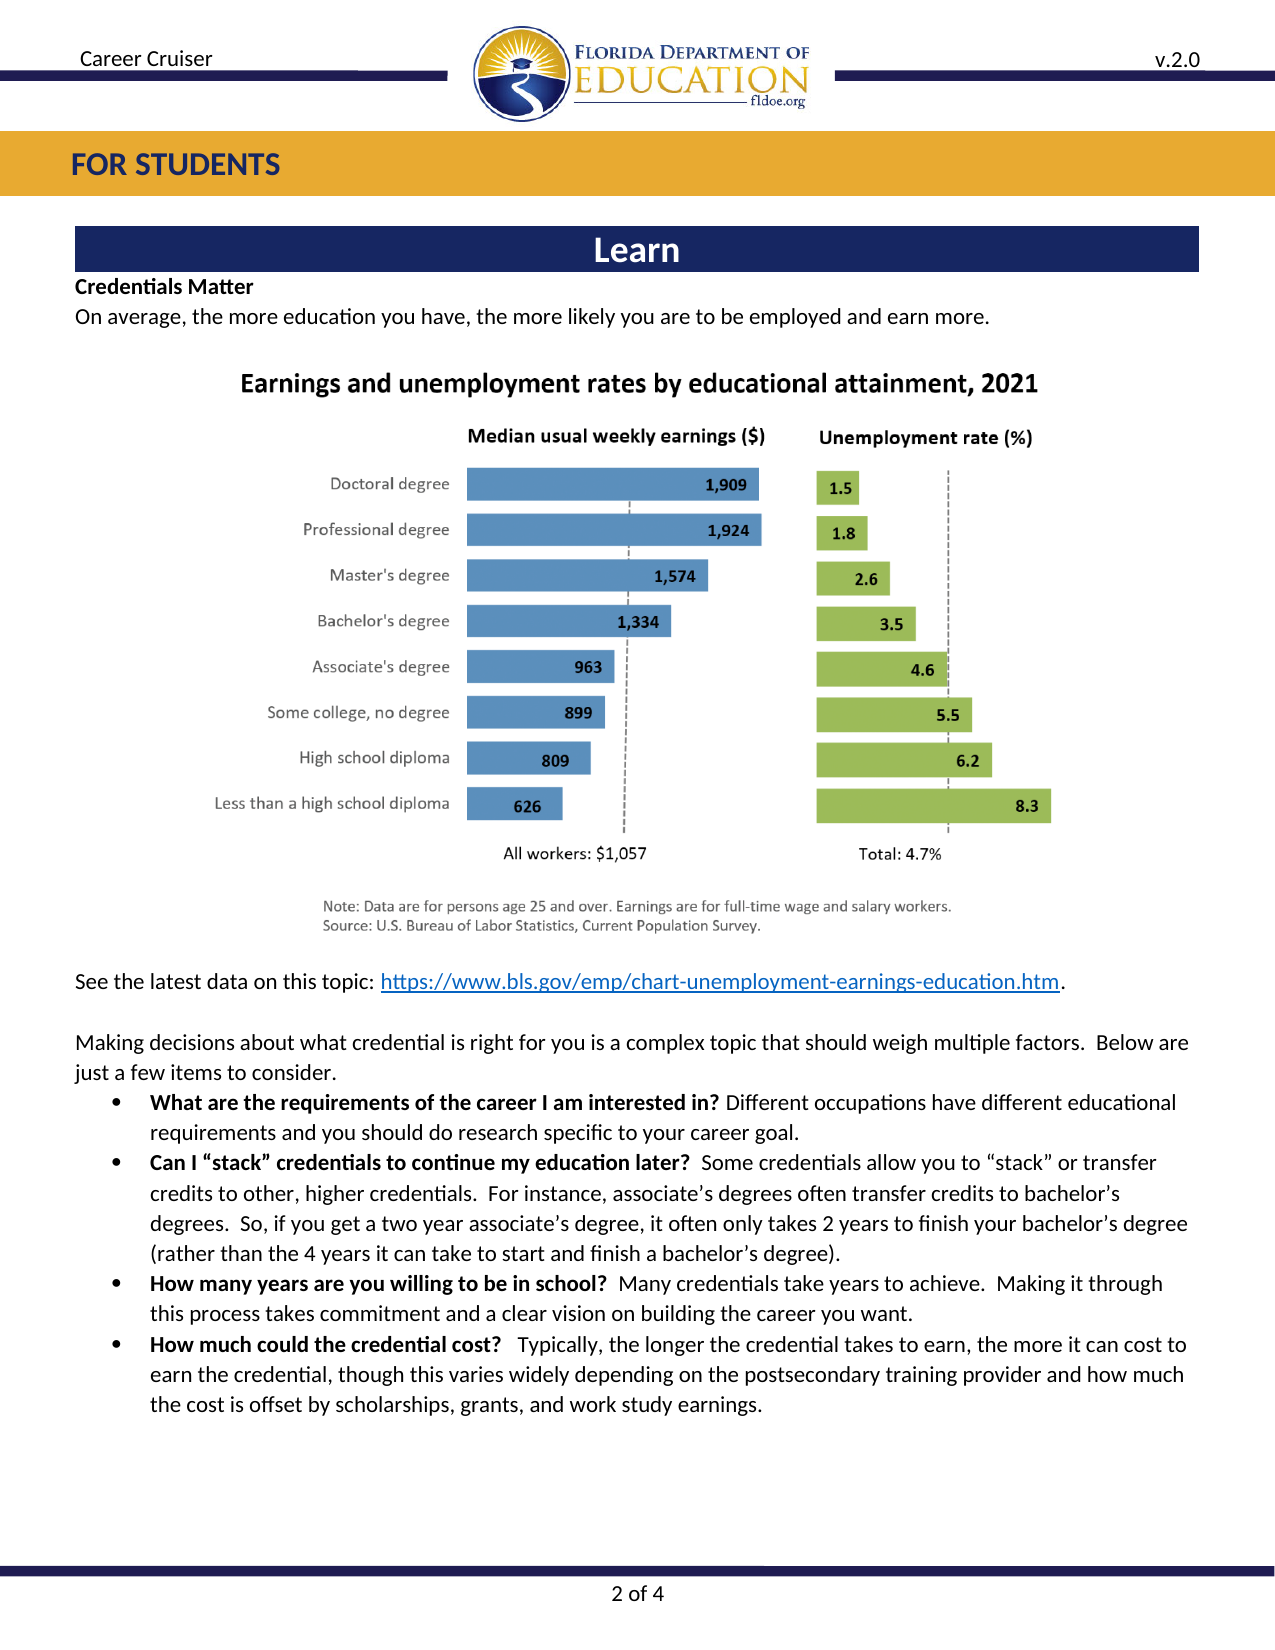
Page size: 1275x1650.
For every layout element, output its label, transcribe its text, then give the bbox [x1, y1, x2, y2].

table_header Learn [75, 226, 1199, 272]
list Can I “stack” credentials to continue my education later? Some credentials allow you to “stack” or transfer credits to other, higher credentials. For instance, associate’s degrees often transfer credits to bachelor’s degrees. So, if you get a two year associate’s degree, it often only takes 2 years to finish your bachelor’s degree (rather than the 4 years it can take to start and finish a bachelor’s degree). [112, 1148, 1200, 1267]
list How many years are you willing to be in school? Many credentials take years to achieve. Making it through this process takes commitment and a clear vision on building the career you want. [112, 1269, 1200, 1327]
text Credentials Matter [75, 272, 1200, 300]
text See the latest data on this topic: https://www.bls.gov/emp/chart-unemployment-earnings-education.htm. [75, 967, 1200, 995]
text Making decisions about what credential is right for you is a complex topic that should weigh multiple factors. Below are just a few items to consider. [75, 997, 1200, 1086]
text On average, the more education you have, the more likely you are to be employed and earn more. [75, 302, 1200, 330]
table_header FOR STUDENTS [0, 131, 1275, 196]
picture [75, 332, 1200, 965]
list What are the requirements of the career I am interested in? Different occupations have different educational requirements and you should do research specific to your career goal. [112, 1088, 1200, 1146]
list How much could the credential cost? Typically, the longer the credential takes to earn, the more it can cost to earn the credential, though this varies widely depending on the postsecondary training provider and how much the cost is offset by scholarships, grants, and work study earnings. [112, 1330, 1200, 1418]
picture [457, 13, 825, 131]
